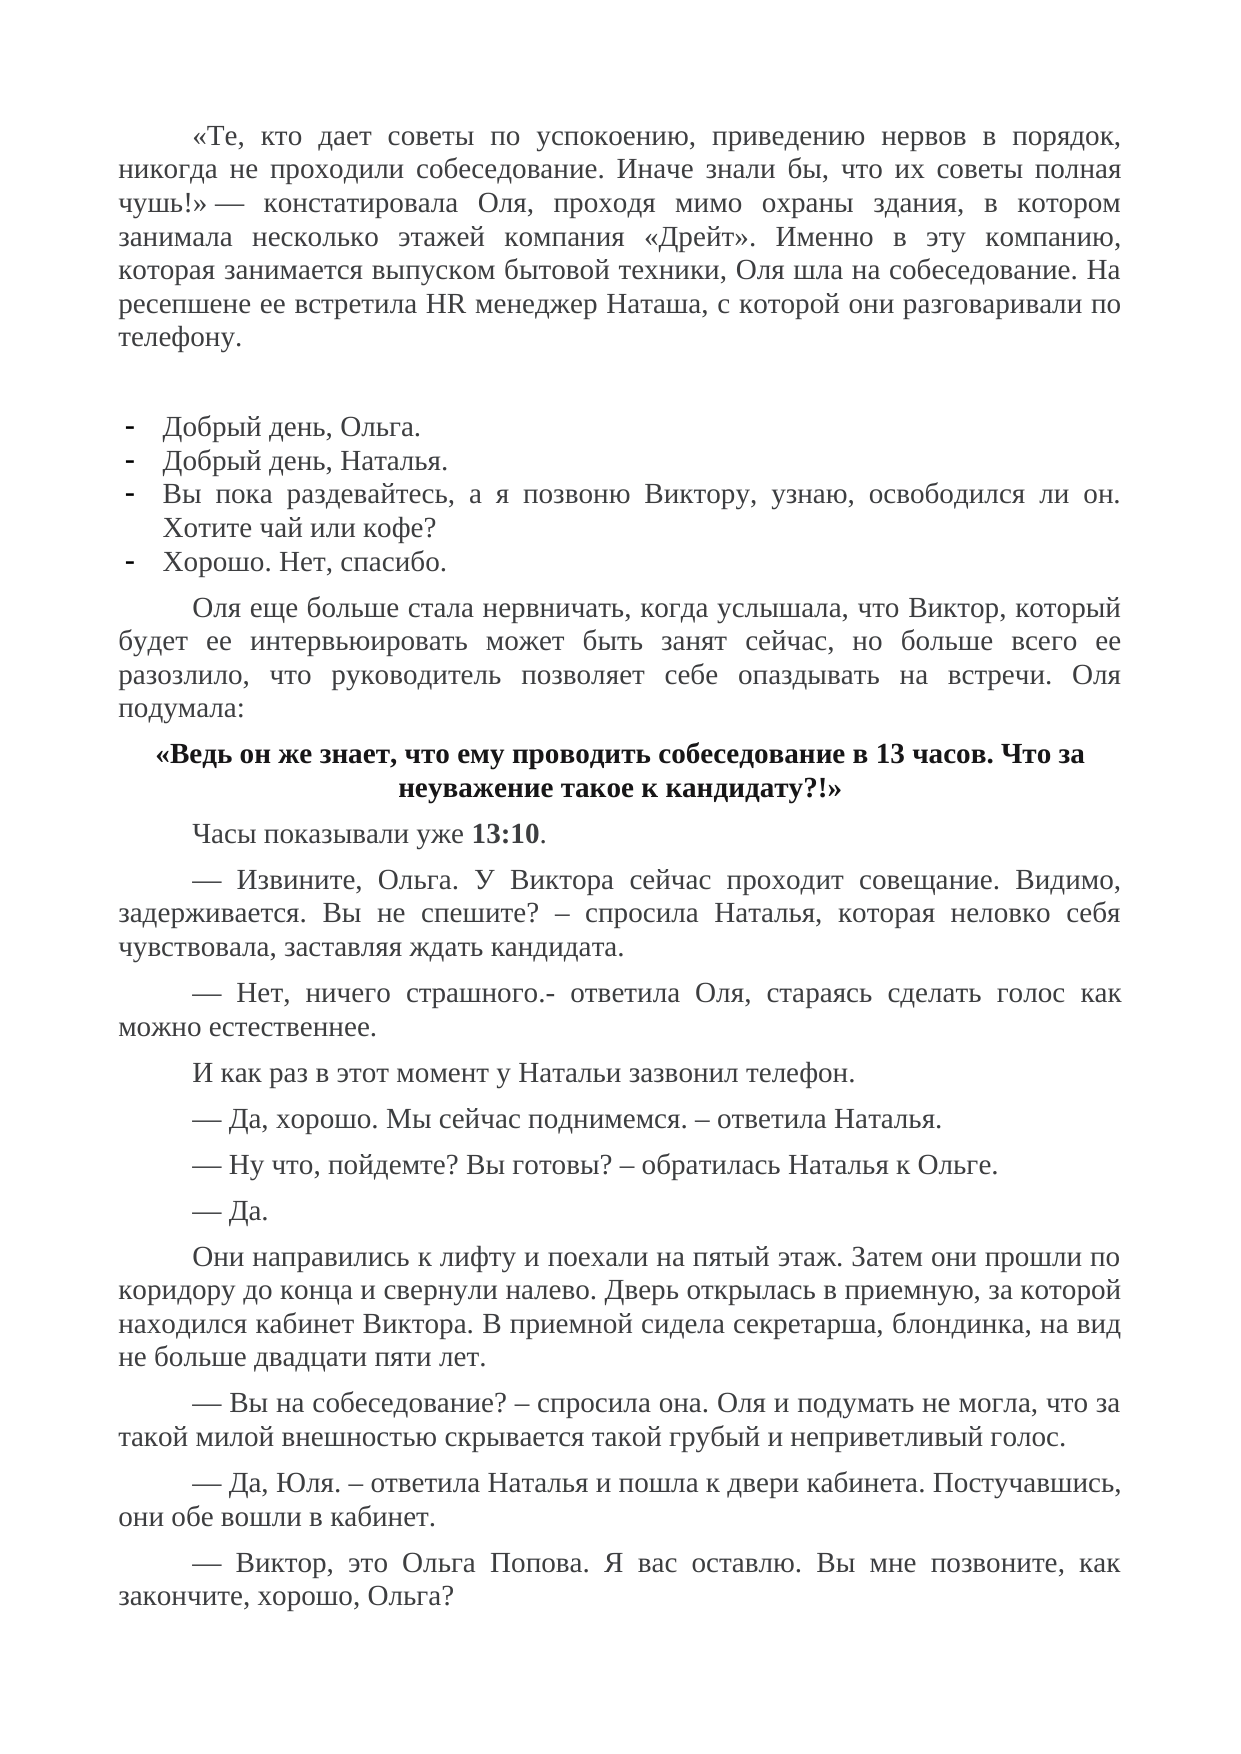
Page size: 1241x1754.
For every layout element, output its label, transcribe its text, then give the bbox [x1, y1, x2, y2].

text — Ну что, пойдемте? Вы готовы? – обратилась Наталья к Ольге. [118, 1147, 1122, 1180]
text — Виктор, это Ольга Попова. Я вас оставлю. Вы мне позвоните, как закончите, хорошо, Ольга? [118, 1545, 1122, 1612]
text Часы показывали уже 13:10. [118, 816, 1122, 849]
text «Те, кто дает советы по успокоению, приведению нервов в порядок, никогда не проходили собеседование. Иначе знали бы, что их советы полная чушь!» — констатировала Оля, проходя мимо охраны здания, в котором занимала несколько этажей компания «Дрейт». Именно в эту компанию, которая занимается выпуском бытовой техники, Оля шла на собеседование. На ресепшене ее встретила HR менеджер Наташа, с которой они разговаривали по телефону. [118, 118, 1122, 353]
text И как раз в этот момент у Натальи зазвонил телефон. [118, 1055, 1122, 1088]
text — Нет, ничего страшного.- ответила Оля, стараясь сделать голос как можно естественнее. [118, 975, 1122, 1042]
list Добрый день, Ольга. [125, 409, 1122, 443]
text — Вы на собеседование? – спросила она. Оля и подумать не могла, что за такой милой внешностью скрывается такой грубый и неприветливый голос. [118, 1386, 1122, 1453]
text Оля еще больше стала нервничать, когда услышала, что Виктор, который будет ее интервьюировать может быть занят сейчас, но больше всего ее разозлило, что руководитель позволяет себе опаздывать на встречи. Оля подумала: [118, 590, 1122, 724]
text Они направились к лифту и поехали на пятый этаж. Затем они прошли по коридору до конца и свернули налево. Дверь открылась в приемную, за которой находился кабинет Виктора. В приемной сидела секретарша, блондинка, на вид не больше двадцати пяти лет. [118, 1239, 1122, 1373]
list Добрый день, Наталья. [125, 443, 1122, 476]
text — Извините, Ольга. У Виктора сейчас проходит совещание. Видимо, задерживается. Вы не спешите? – спросила Наталья, которая неловко себя чувствовала, заставляя ждать кандидата. [118, 862, 1122, 963]
text — Да, Юля. – ответила Наталья и пошла к двери кабинета. Постучавшись, они обе вошли в кабинет. [118, 1465, 1122, 1532]
text — Да, хорошо. Мы сейчас поднимемся. – ответила Наталья. [118, 1101, 1122, 1134]
list Хорошо. Нет, спасибо. [125, 544, 1122, 577]
list Вы пока раздевайтесь, а я позвоню Виктору, узнаю, освободился ли он. Хотите чай или кофе? [125, 476, 1122, 544]
text — Да. [118, 1193, 1122, 1226]
text «Ведь он же знает, что ему проводить собеседование в 13 часов. Что за неуважение такое к кандидату?!» [118, 736, 1122, 803]
